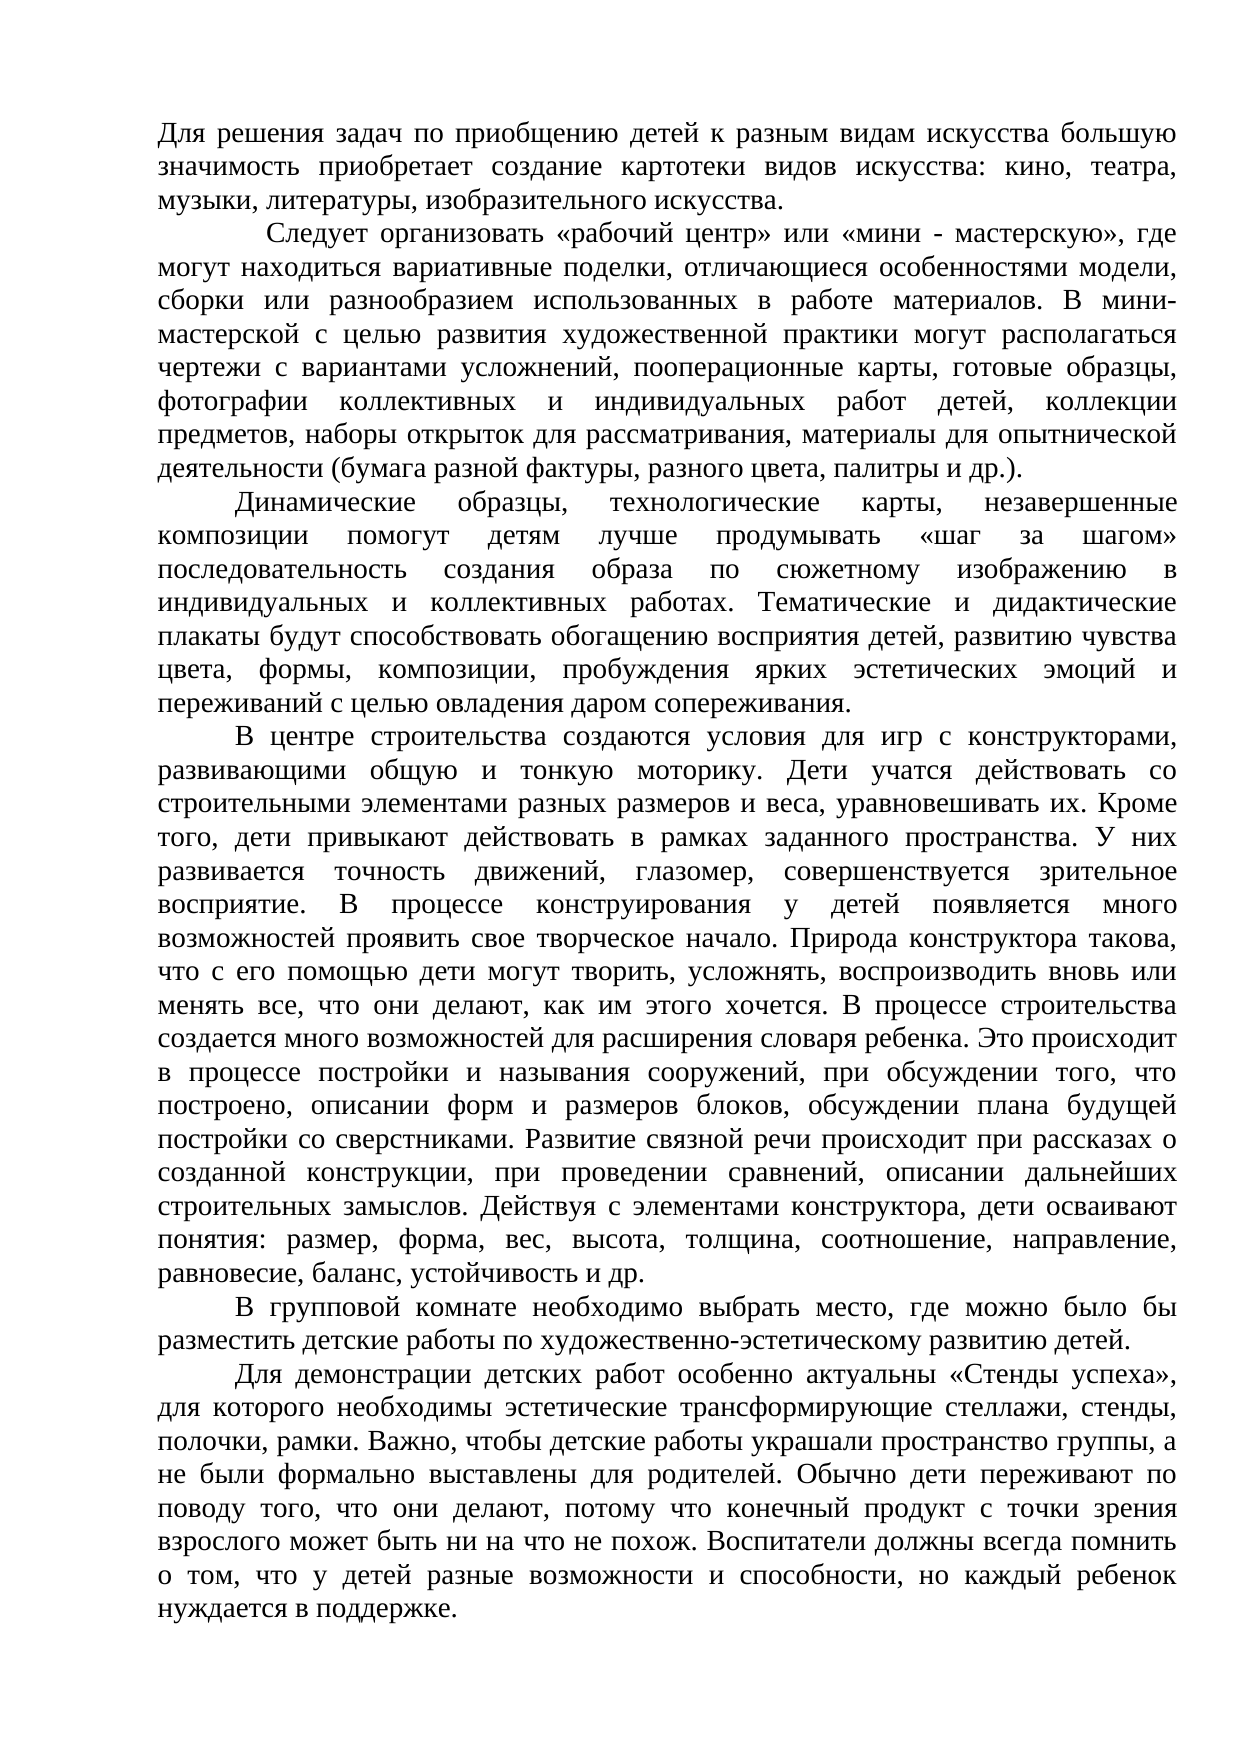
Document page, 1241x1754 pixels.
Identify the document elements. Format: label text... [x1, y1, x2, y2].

text Следует организовать «рабочий центр» или «мини - мастерскую», где могут находиться вариативные поделки, отличающиеся особенностями модели, сборки или разнообразием использованных в работе материалов. В мини-мастерской с целью развития художественной практики могут располагаться чертежи с вариантами усложнений, пооперационные карты, готовые образцы, фотографии коллективных и индивидуальных работ детей, коллекции предметов, наборы открыток для рассматривания, материалы для опытнической деятельности (бумага разной фактуры, разного цвета, палитры и др.). [157, 216, 1178, 484]
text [157, 115, 1178, 216]
text Динамические образцы, технологические карты, незавершенные композиции помогут детям лучше продумывать «шаг за шагом» последовательность создания образа по сюжетному изображению в индивидуальных и коллективных работах. Тематические и дидактические плакаты будут способствовать обогащению восприятия детей, развитию чувства цвета, формы, композиции, пробуждения ярких эстетических эмоций и переживаний с целью овладения даром сопереживания. [157, 484, 1178, 719]
text В групповой комнате необходимо выбрать место, где можно было бы разместить детские работы по художественно-эстетическому развитию детей. [157, 1289, 1178, 1356]
text В центре строительства создаются условия для игр с конструкторами, развивающими общую и тонкую моторику. Дети учатся действовать со строительными элементами разных размеров и веса, уравновешивать их. Кроме того, дети привыкают действовать в рамках заданного пространства. У них развивается точность движений, глазомер, совершенствуется зрительное восприятие. В процессе конструирования у детей появляется много возможностей проявить свое творческое начало. Природа конструктора такова, что с его помощью дети могут творить, усложнять, воспроизводить вновь или менять все, что они делают, как им этого хочется. В процессе строительства создается много возможностей для расширения словаря ребенка. Это происходит в процессе постройки и называния сооружений, при обсуждении того, что построено, описании форм и размеров блоков, обсуждении плана будущей постройки со сверстниками. Развитие связной речи происходит при рассказах о созданной конструкции, при проведении сравнений, описании дальнейших строительных замыслов. Действуя с элементами конструктора, дети осваивают понятия: размер, форма, вес, высота, толщина, соотношение, направление, равновесие, баланс, устойчивость и др. [157, 719, 1178, 1289]
text Для демонстрации детских работ особенно актуальны «Стенды успеха», для которого необходимы эстетические трансформирующие стеллажи, стенды, полочки, рамки. Важно, чтобы детские работы украшали пространство группы, а не были формально выставлены для родителей. Обычно дети переживают по поводу того, что они делают, потому что конечный продукт с точки зрения взрослого может быть ни на что не похож. Воспитатели должны всегда помнить о том, что у детей разные возможности и способности, но каждый ребенок нуждается в поддержке. [157, 1356, 1178, 1625]
